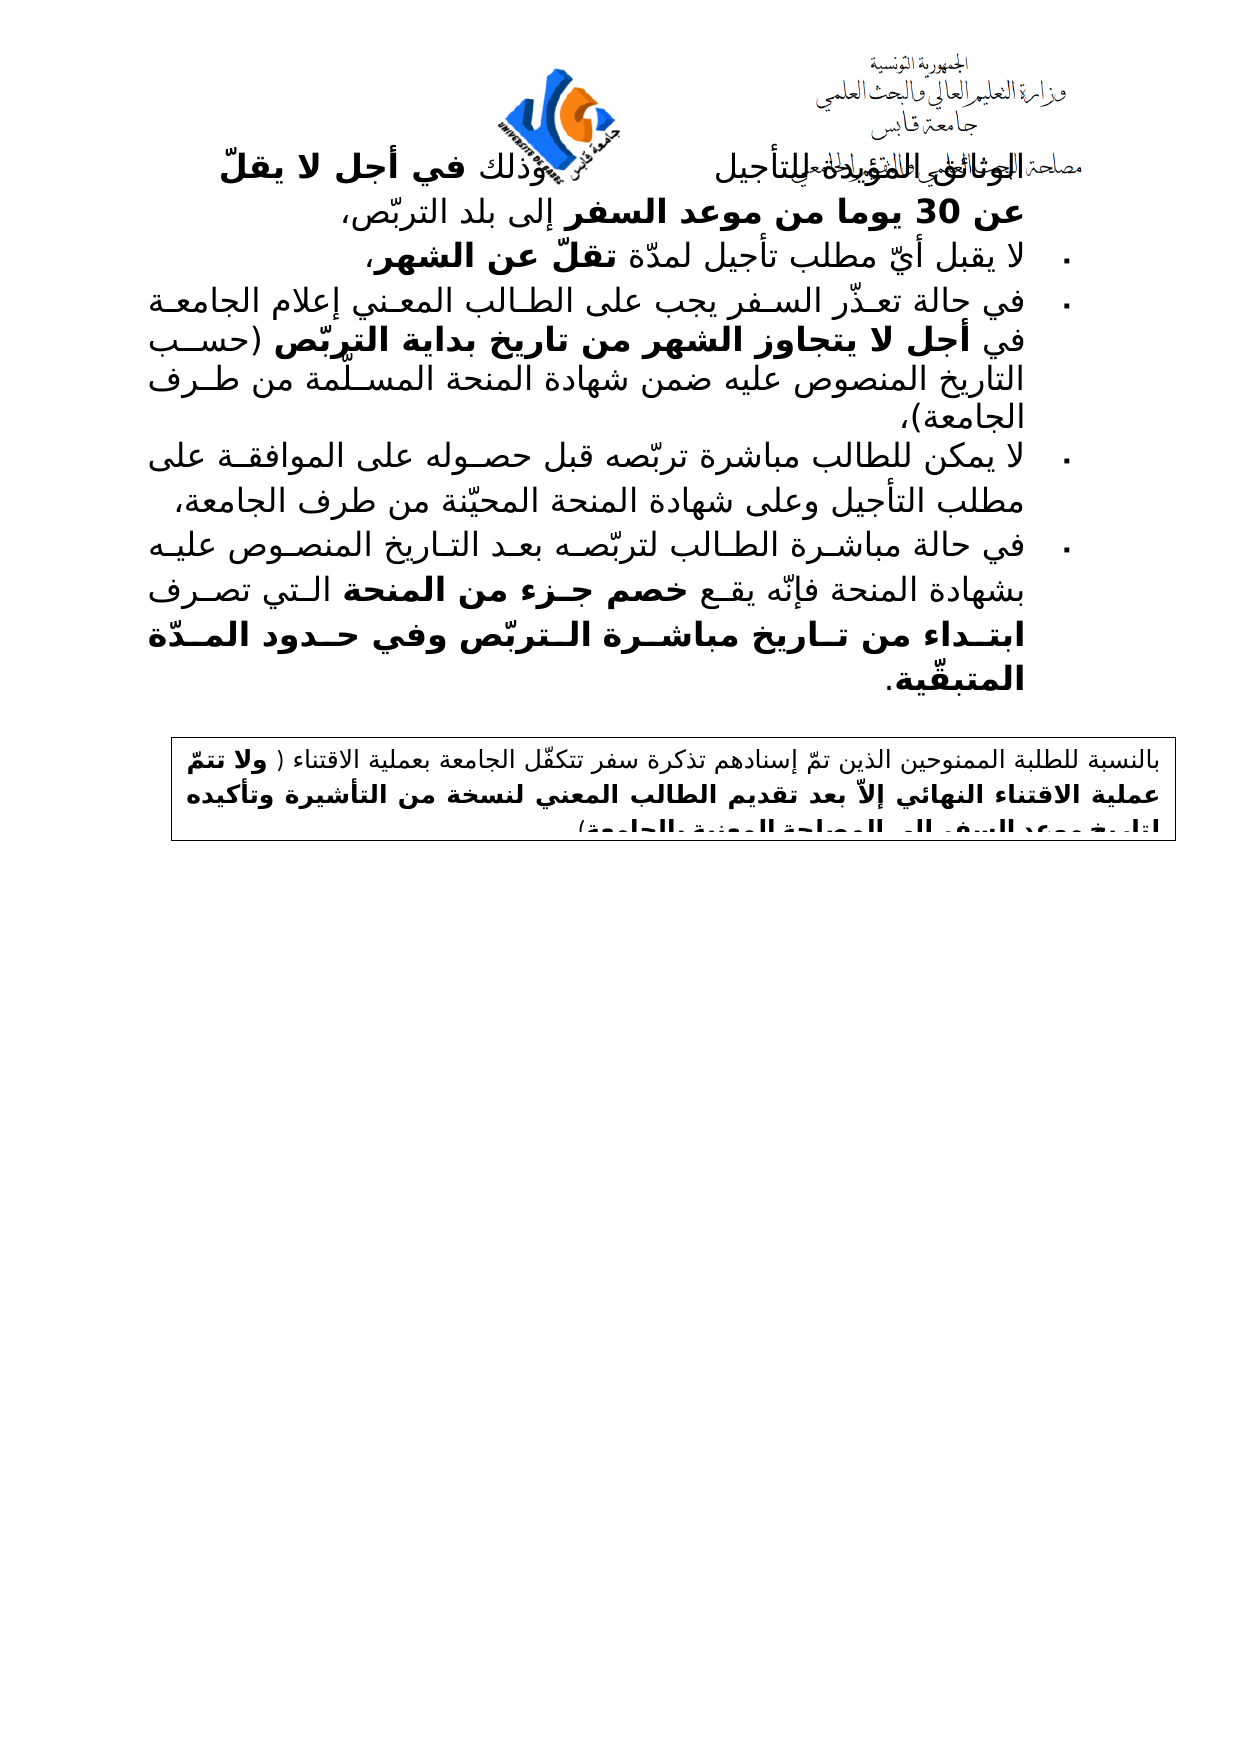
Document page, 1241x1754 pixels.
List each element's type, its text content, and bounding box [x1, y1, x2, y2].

picture [495, 68, 625, 148]
list لا يقبل أيّ مطلب تأجيل لمدّة تقلّ عن الشهر، [148, 237, 1063, 276]
list لا يمكن للطالب مباشرة تربّصه قبل حصوله على الموافقة على مطلب التأجيل وعلى شهادة المنحة المحيّنة من طرف الجامعة، [148, 437, 1063, 520]
list في حالة تعذّر السفر يجب على الطالب المعني إعلام الجامعة في أجل لا يتجاوز الشهر من تاريخ بداية التربّص (حسب التاريخ المنصوص عليه ضمن شهادة المنحة المسلّمة من طرف الجامعة)، [148, 281, 1063, 437]
list في حالة مباشرة الطالب لتربّصه بعد التاريخ المنصوص عليه بشهادة المنحة فإنّه يقع خصم جزء من المنحة التي تصرف ابتداء من تاريخ مباشرة التربّص وفي حدود المدّة المتبقّية. [148, 526, 1063, 698]
